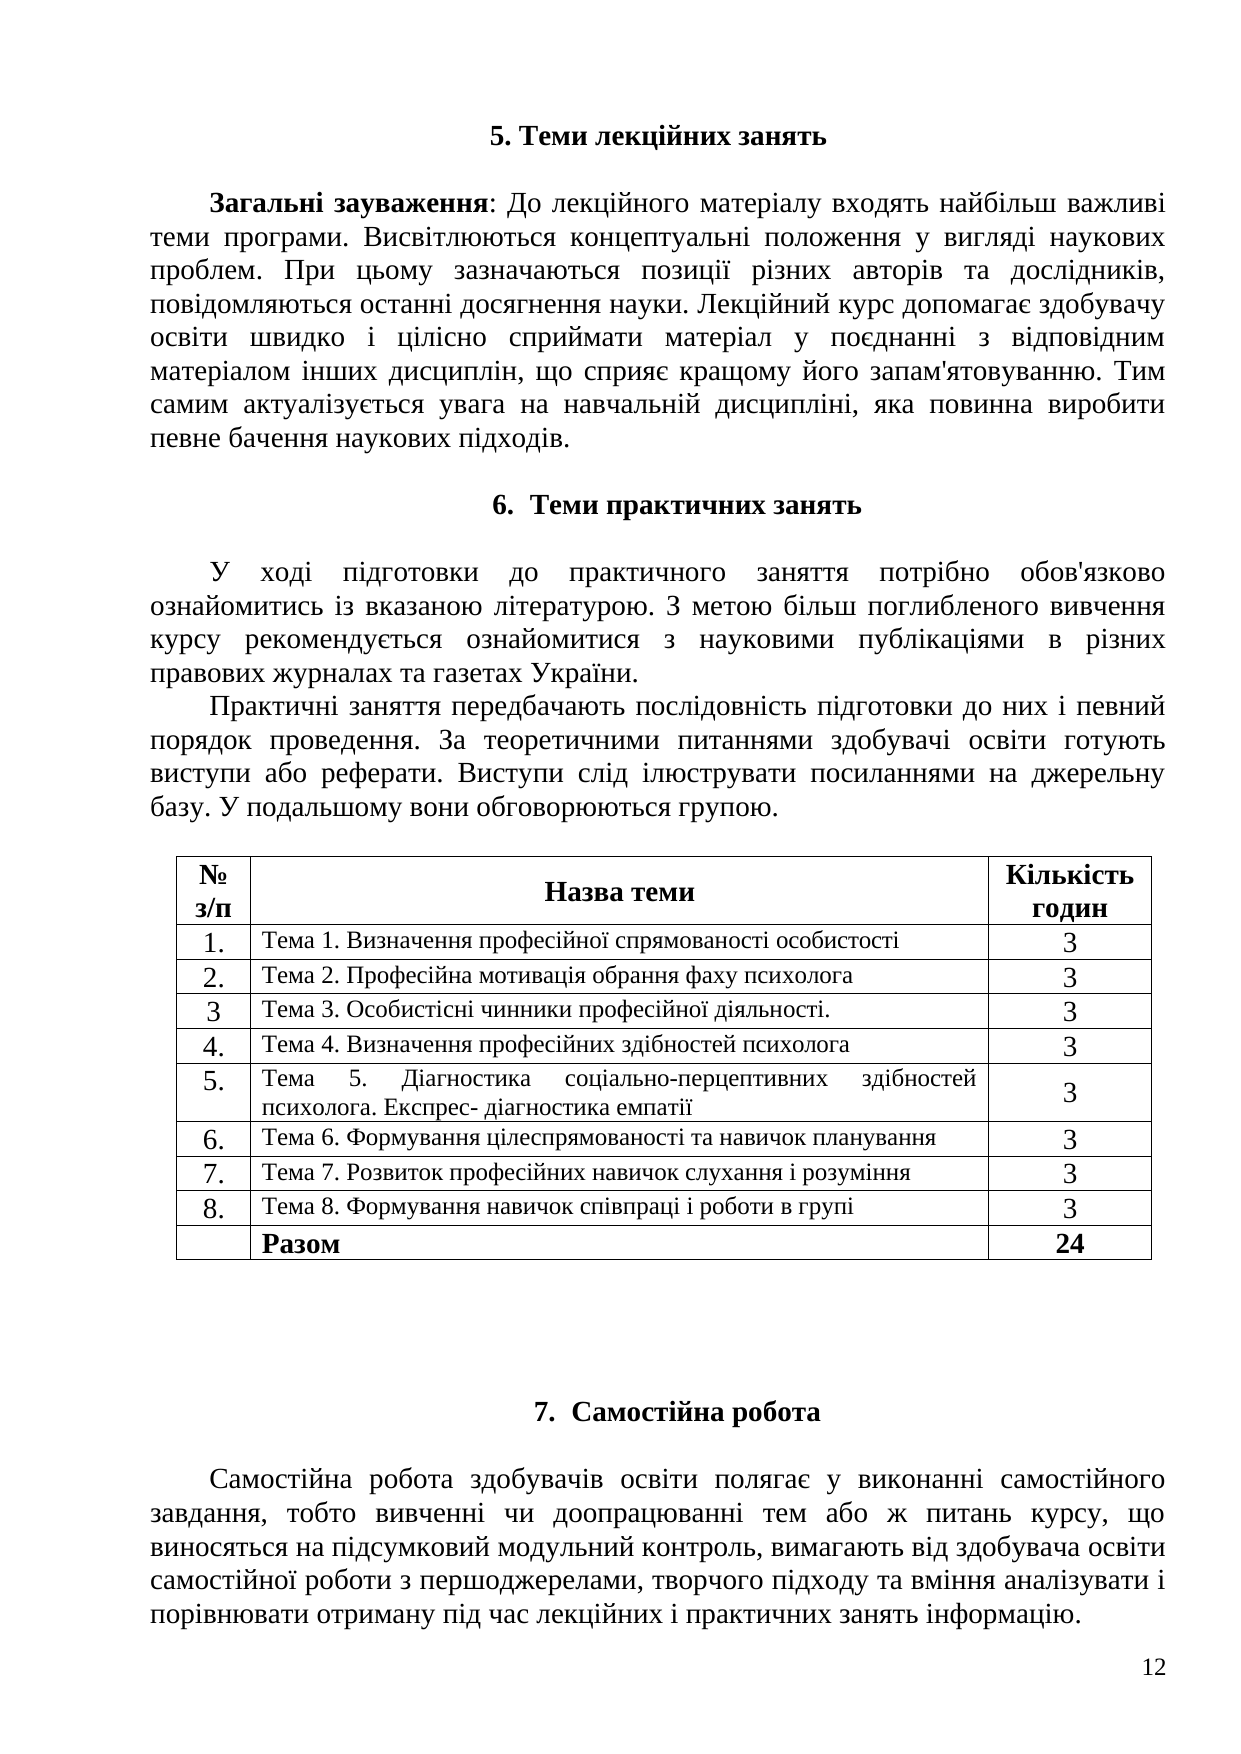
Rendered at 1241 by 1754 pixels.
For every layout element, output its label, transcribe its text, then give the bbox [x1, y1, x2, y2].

table_cell 5. [177, 1064, 250, 1121]
table_cell 3 [989, 1157, 1151, 1190]
table_cell 3 [989, 1191, 1151, 1225]
table_cell Разом [251, 1226, 988, 1259]
table_cell [177, 1226, 250, 1259]
table_cell Тема 8. Формування навичок співпраці і роботи в групі [251, 1191, 988, 1225]
table_cell 3 [177, 994, 250, 1028]
table_cell 24 [989, 1226, 1151, 1259]
table_cell 7. [177, 1157, 250, 1190]
list Теми практичних занять [187, 487, 1167, 521]
table_cell 6. [177, 1122, 250, 1156]
text Самостійна робота здобувачів освіти полягає у виконанні самостійного завдання, тобто вивченні чи доопрацюванні тем або ж питань курсу, що виносяться на підсумковий модульний контроль, вимагають від здобувача освіти самостійної роботи з першоджерелами, творчого підходу та вміння аналізувати і порівнювати отриману під час лекційних і практичних занять інформацію. [150, 1462, 1167, 1629]
text Загальні зауваження: До лекційного матеріалу входять найбільш важливі теми програми. Висвітлюються концептуальні положення у вигляді наукових проблем. При цьому зазначаються позиції різних авторів та дослідників, повідомляються останні досягнення науки. Лекційний курс допомагає здобувачу освіти швидко і цілісно сприймати матеріал у поєднанні з відповідним матеріалом інших дисциплін, що сприяє кращому його запам'ятовуванню. Тим самим актуалізується увага на навчальній дисципліні, яка повинна виробити певне бачення наукових підходів. [150, 185, 1167, 453]
table_cell 4. [177, 1029, 250, 1062]
text Практичні заняття передбачають послідовність підготовки до них і певний порядок проведення. За теоретичними питаннями здобувачі освіти готують виступи або реферати. Виступи слід ілюструвати посиланнями на джерельну базу. У подальшому вони обговорюються групою. [150, 688, 1167, 822]
table_header Назва теми [251, 857, 988, 924]
text 5. Теми лекційних занять [150, 118, 1167, 152]
table_cell Тема 7. Розвиток професійних навичок слухання і розуміння [251, 1157, 988, 1190]
table_cell 3 [989, 1029, 1151, 1062]
table_cell 8. [177, 1191, 250, 1225]
list Самостійна робота [187, 1394, 1167, 1428]
table_header Кількість годин [989, 857, 1151, 924]
table_cell Тема 4. Визначення професійних здібностей психолога [251, 1029, 988, 1062]
table_cell Тема 6. Формування цілеспрямованості та навичок планування [251, 1122, 988, 1156]
table_cell 3 [989, 1064, 1151, 1121]
table_cell Тема 3. Особистісні чинники професійної діяльності. [251, 994, 988, 1028]
table_header № з/п [177, 857, 250, 924]
text У ході підготовки до практичного заняття потрібно обов'язково ознайомитись із вказаною літературою. З метою більш поглибленого вивчення курсу рекомендується ознайомитися з науковими публікаціями в різних правових журналах та газетах України. [150, 554, 1167, 688]
table_cell 2. [177, 960, 250, 993]
table_cell Тема 1. Визначення професійної спрямованості особистості [251, 925, 988, 959]
table_cell Тема 2. Професійна мотивація обрання фаху психолога [251, 960, 988, 993]
table_cell 3 [989, 1122, 1151, 1156]
table_cell 3 [989, 994, 1151, 1028]
table_cell 1. [177, 925, 250, 959]
table_cell 3 [989, 960, 1151, 993]
table_cell Тема 5. Діагностика соціально-перцептивних здібностей психолога. Експрес- діагностика емпатії [251, 1064, 988, 1121]
table_cell 3 [989, 925, 1151, 959]
